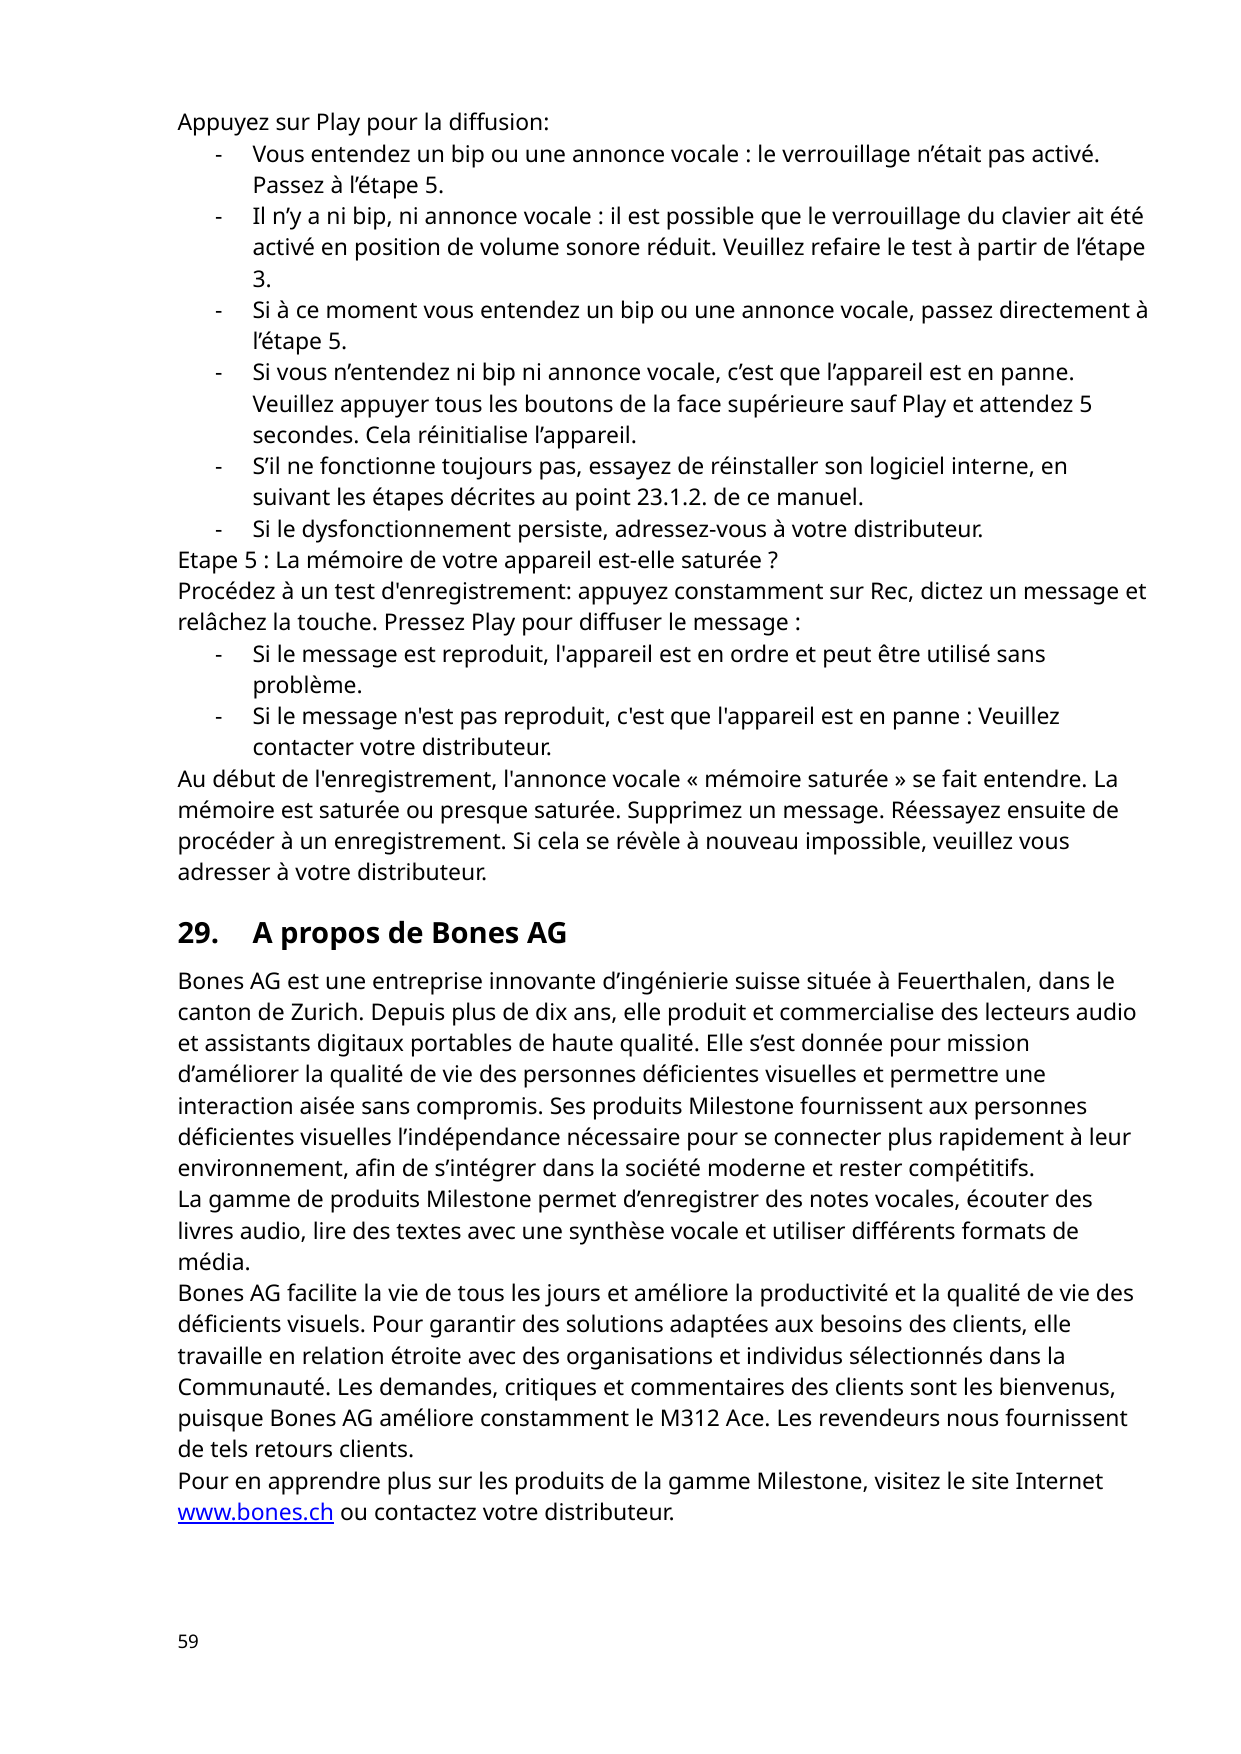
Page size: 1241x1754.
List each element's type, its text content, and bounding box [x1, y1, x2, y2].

list Il n’y a ni bip, ni annonce vocale : il est possible que le verrouillage du clavier ait été activé en position de volume sonore réduit. Veuillez refaire le test à partir de l’étape 3. [215, 200, 1152, 294]
list S’il ne fonctionne toujours pas, essayez de réinstaller son logiciel interne, en suivant les étapes décrites au point 23.1.2. de ce manuel. [215, 450, 1152, 512]
text Au début de l'enregistrement, l'annonce vocale « mémoire saturée » se fait entendre. La mémoire est saturée ou presque saturée. Supprimez un message. Réessayez ensuite de procéder à un enregistrement. Si cela se révèle à nouveau impossible, veuillez vous adresser à votre distributeur. [177, 762, 1152, 887]
text Appuyez sur Play pour la diffusion: [177, 106, 1152, 137]
list Si le message n'est pas reproduit, c'est que l'appareil est en panne : Veuillez contacter votre distributeur. [215, 700, 1152, 762]
text Procédez à un test d'enregistrement: appuyez constamment sur Rec, dictez un message et relâchez la touche. Pressez Play pour diffuser le message : [177, 575, 1152, 637]
list Si à ce moment vous entendez un bip ou une annonce vocale, passez directement à l’étape 5. [215, 294, 1152, 356]
text A propos de Bones AG [177, 912, 1152, 952]
list Si le message est reproduit, l'appareil est en ordre et peut être utilisé sans problème. [215, 637, 1152, 700]
list Si vous n’entendez ni bip ni annonce vocale, c’est que l’appareil est en panne. Veuillez appuyer tous les boutons de la face supérieure sauf Play et attendez 5 secondes. Cela réinitialise l’appareil. [215, 356, 1152, 450]
text Etape 5 : La mémoire de votre appareil est-elle saturée ? [177, 544, 1152, 575]
text Pour en apprendre plus sur les produits de la gamme Milestone, visitez le site Internet www.bones.ch ou contactez votre distributeur. [177, 1465, 1152, 1527]
list Si le dysfonctionnement persiste, adressez-vous à votre distributeur. [215, 512, 1152, 544]
text La gamme de produits Milestone permet d’enregistrer des notes vocales, écouter des livres audio, lire des textes avec une synthèse vocale et utiliser différents formats de média. [177, 1183, 1152, 1277]
text Bones AG est une entreprise innovante d’ingénierie suisse située à Feuerthalen, dans le canton de Zurich. Depuis plus de dix ans, elle produit et commercialise des lecteurs audio et assistants digitaux portables de haute qualité. Elle s’est donnée pour mission d’améliorer la qualité de vie des personnes déficientes visuelles et permettre une interaction aisée sans compromis. Ses produits Milestone fournissent aux personnes déficientes visuelles l’indépendance nécessaire pour se connecter plus rapidement à leur environnement, afin de s’intégrer dans la société moderne et rester compétitifs. [177, 965, 1152, 1183]
list Vous entendez un bip ou une annonce vocale : le verrouillage n’était pas activé. Passez à l’étape 5. [215, 137, 1152, 200]
text Bones AG facilite la vie de tous les jours et améliore la productivité et la qualité de vie des déficients visuels. Pour garantir des solutions adaptées aux besoins des clients, elle travaille en relation étroite avec des organisations et individus sélectionnés dans la Communauté. Les demandes, critiques et commentaires des clients sont les bienvenus, puisque Bones AG améliore constamment le M312 Ace. Les revendeurs nous fournissent de tels retours clients. [177, 1277, 1152, 1465]
